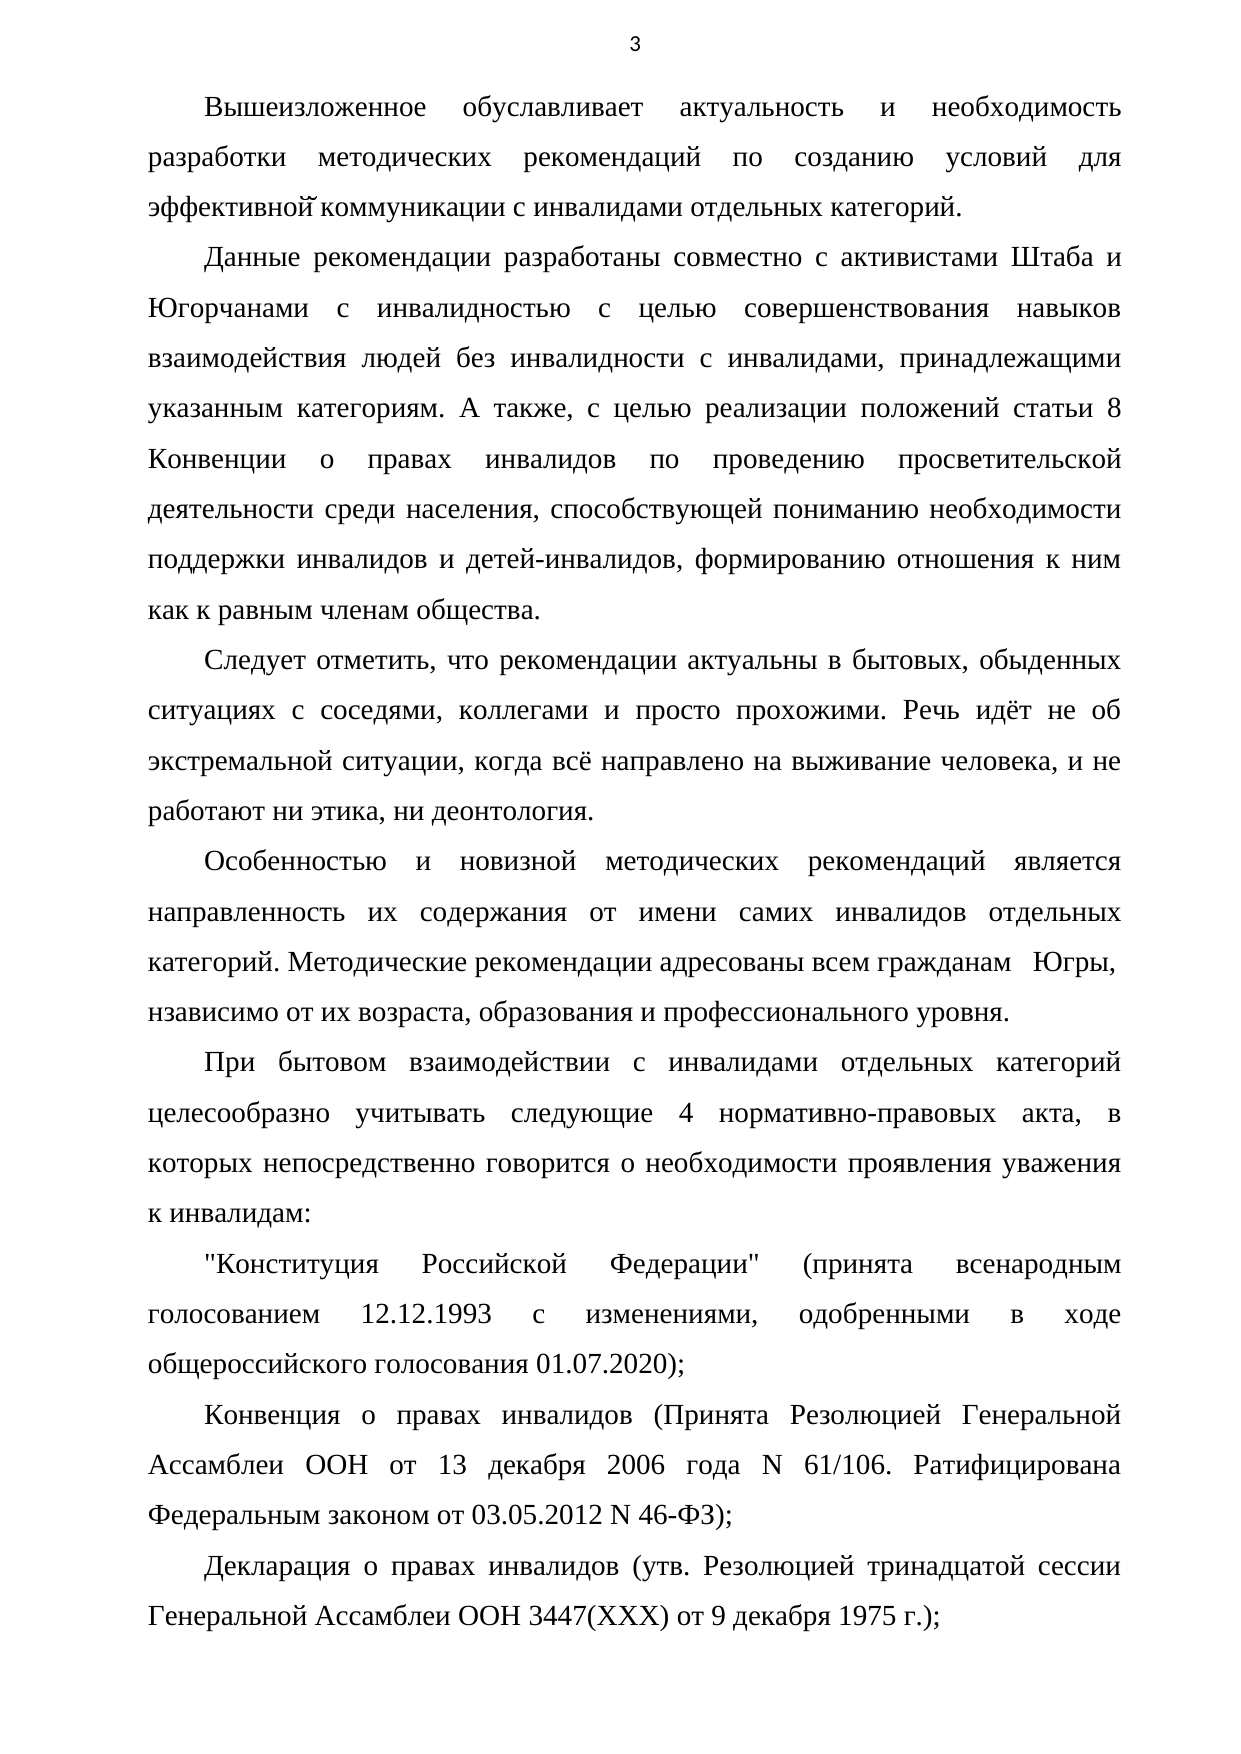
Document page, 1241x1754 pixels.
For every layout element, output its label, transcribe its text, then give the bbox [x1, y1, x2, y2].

text Особенностью и новизной методических рекомендаций является направленность их содержания от имени самих инвалидов отдельных категорий. Методические рекомендации адресованы всем гражданам Югры, нзависимо от их возраста, образования и профессионального уровня. [148, 843, 1122, 1028]
text Вышеизложенное обуславливает актуальность и необходимость разработки методических рекомендаций по созданию условий для эффективной̆ коммуникации с инвалидами отдельных категорий. [148, 89, 1122, 223]
text Следует отметить, что рекомендации актуальны в бытовых, обыденных ситуациях с соседями, коллегами и просто прохожими. Речь идёт не об экстремальной ситуации, когда всё направлено на выживание человека, и не работают ни этика, ни деонтология. [148, 642, 1122, 827]
text Данные рекомендации разработаны совместно с активистами Штаба и Югорчанами с инвалидностью с целью совершенствования навыков взаимодействия людей без инвалидности с инвалидами, принадлежащими указанным категориям. А также, с целью реализации положений статьи 8 Конвенции о правах инвалидов по проведению просветительской деятельности среди населения, способствующей пониманию необходимости поддержки инвалидов и детей-инвалидов, формированию отношения к ним как к равным членам общества. [148, 239, 1122, 625]
text "Конституция Российской Федерации" (принята всенародным голосованием 12.12.1993 с изменениями, одобренными в ходе общероссийского голосования 01.07.2020); [148, 1246, 1122, 1380]
text Декларация о правах инвалидов (утв. Резолюцией тринадцатой сессии Генеральной Ассамблеи ООН 3447(XXX) от 9 декабря 1975 г.); [148, 1548, 1122, 1632]
text Конвенция о правах инвалидов (Принята Резолюцией Генеральной Ассамблеи ООН от 13 декабря 2006 года N 61/106. Ратифицирована Федеральным законом от 03.05.2012 N 46-ФЗ); [148, 1397, 1122, 1531]
text При бытовом взаимодействии с инвалидами отдельных категорий целесообразно учитывать следующие 4 нормативно-правовых акта, в которых непосредственно говорится о необходимости проявления уважения к инвалидам: [148, 1044, 1122, 1229]
